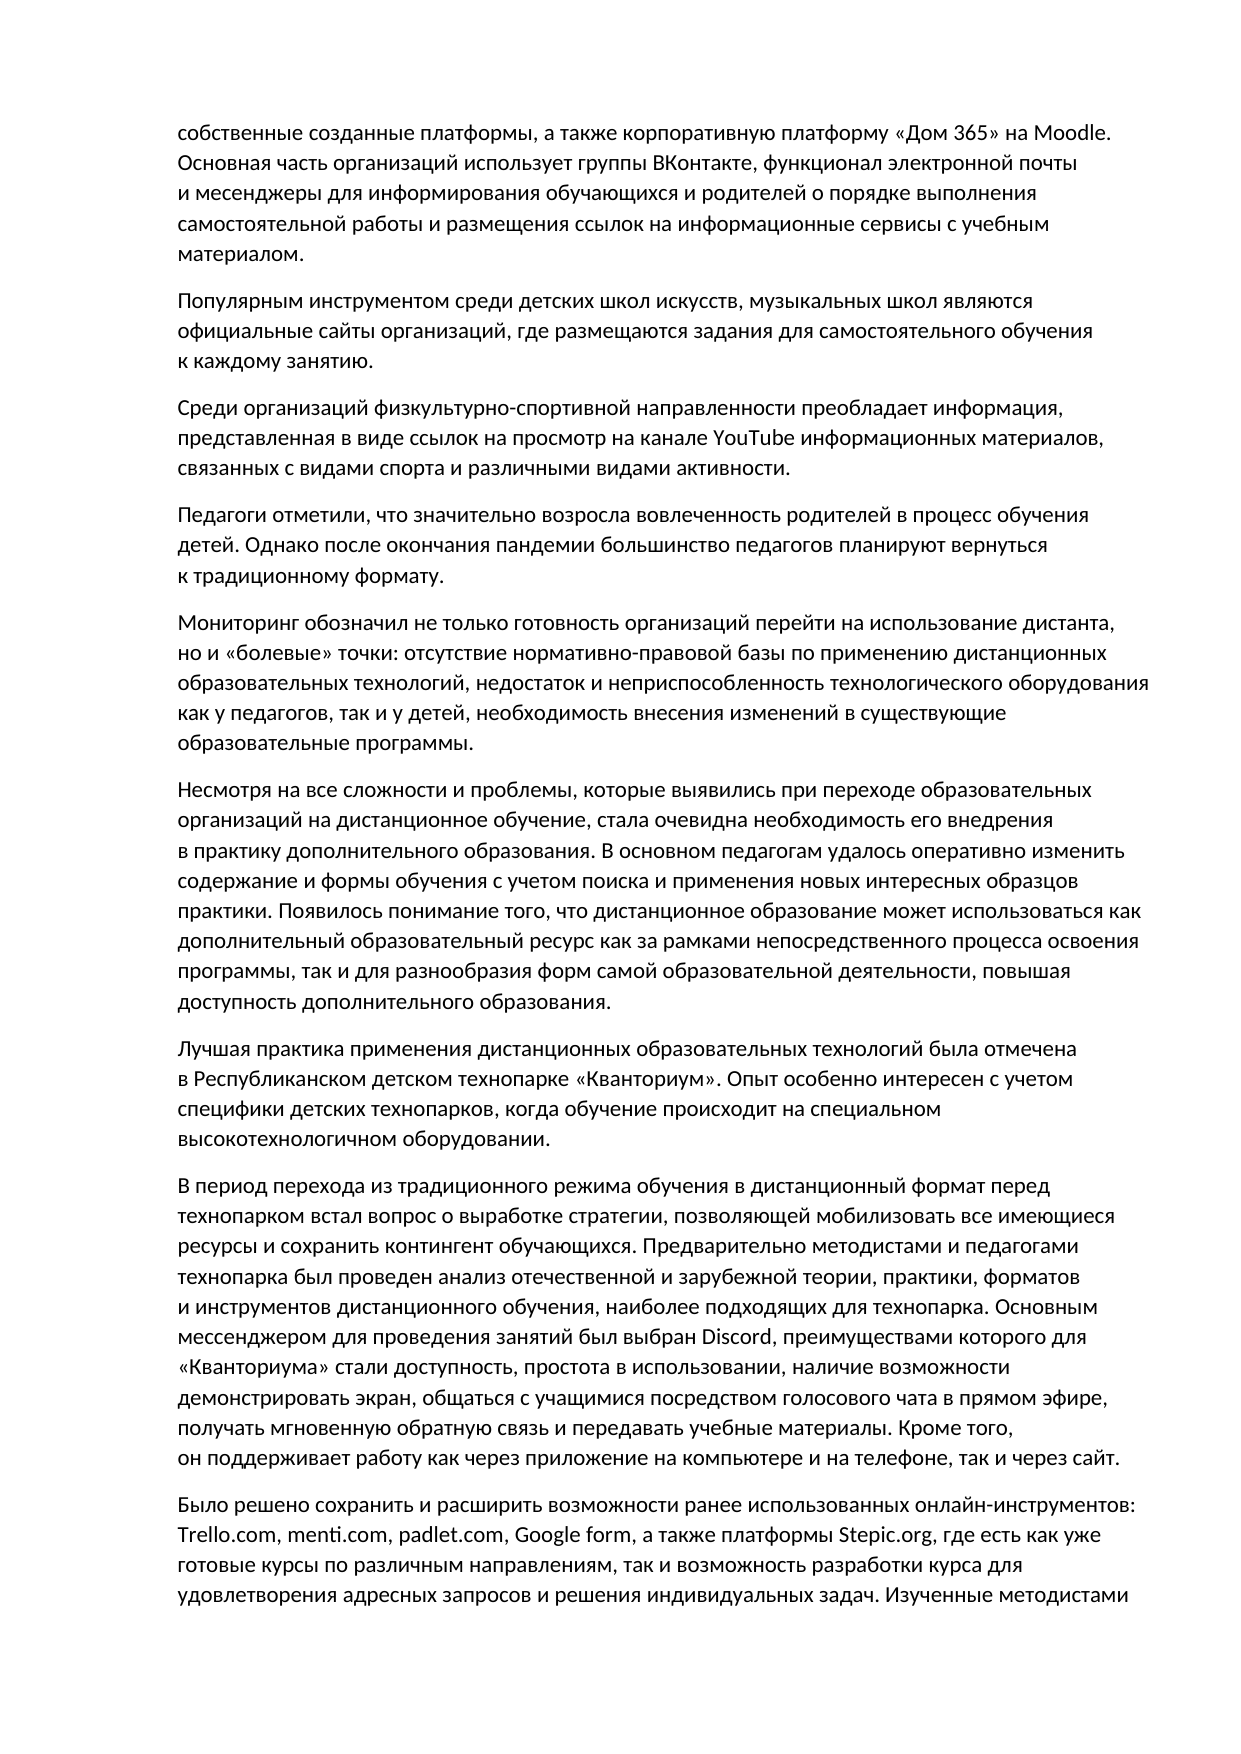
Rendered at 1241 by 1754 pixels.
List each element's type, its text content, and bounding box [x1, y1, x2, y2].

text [177, 1490, 1152, 1609]
text Педагоги отметили, что значительно возросла вовлеченность родителей в процесс обучения детей. Однако после окончания пандемии большинство педагогов планируют вернуться к традиционному формату. [177, 500, 1152, 589]
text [177, 118, 1152, 267]
text Популярным инструментом среди детских школ искусств, музыкальных школ являются официальные сайты организаций, где размещаются задания для самостоятельного обучения к каждому занятию. [177, 286, 1152, 374]
text В период перехода из традиционного режима обучения в дистанционный формат перед технопарком встал вопрос о выработке стратегии, позволяющей мобилизовать все имеющиеся ресурсы и сохранить контингент обучающихся. Предварительно методистами и педагогами технопарка был проведен анализ отечественной и зарубежной теории, практики, форматов и инструментов дистанционного обучения, наиболее подходящих для технопарка. Основным мессенджером для проведения занятий был выбран Discord, преимуществами которого для «Кванториума» стали доступность, простота в использовании, наличие возможности демонстрировать экран, общаться с учащимися посредством голосового чата в прямом эфире, получать мгновенную обратную связь и передавать учебные материалы. Кроме того, он поддерживает работу как через приложение на компьютере и на телефоне, так и через сайт. [177, 1171, 1152, 1471]
text Несмотря на все сложности и проблемы, которые выявились при переходе образовательных организаций на дистанционное обучение, стала очевидна необходимость его внедрения в практику дополнительного образования. В основном педагогам удалось оперативно изменить содержание и формы обучения с учетом поиска и применения новых интересных образцов практики. Появилось понимание того, что дистанционное образование может использоваться как дополнительный образовательный ресурс как за рамками непосредственного процесса освоения программы, так и для разнообразия форм самой образовательной деятельности, повышая доступность дополнительного образования. [177, 775, 1152, 1015]
text Среди организаций физкультурно-спортивной направленности преобладает информация, представленная в виде ссылок на просмотр на канале YouTube информационных материалов, связанных с видами спорта и различными видами активности. [177, 393, 1152, 482]
text Лучшая практика применения дистанционных образовательных технологий была отмечена в Республиканском детском технопарке «Кванториум». Опыт особенно интересен с учетом специфики детских технопарков, когда обучение происходит на специальном высокотехнологичном оборудовании. [177, 1034, 1152, 1152]
text Мониторинг обозначил не только готовность организаций перейти на использование дистанта, но и «болевые» точки: отсутствие нормативно-правовой базы по применению дистанционных образовательных технологий, недостаток и неприспособленность технологического оборудования как у педагогов, так и у детей, необходимость внесения изменений в существующие образовательные программы. [177, 608, 1152, 757]
